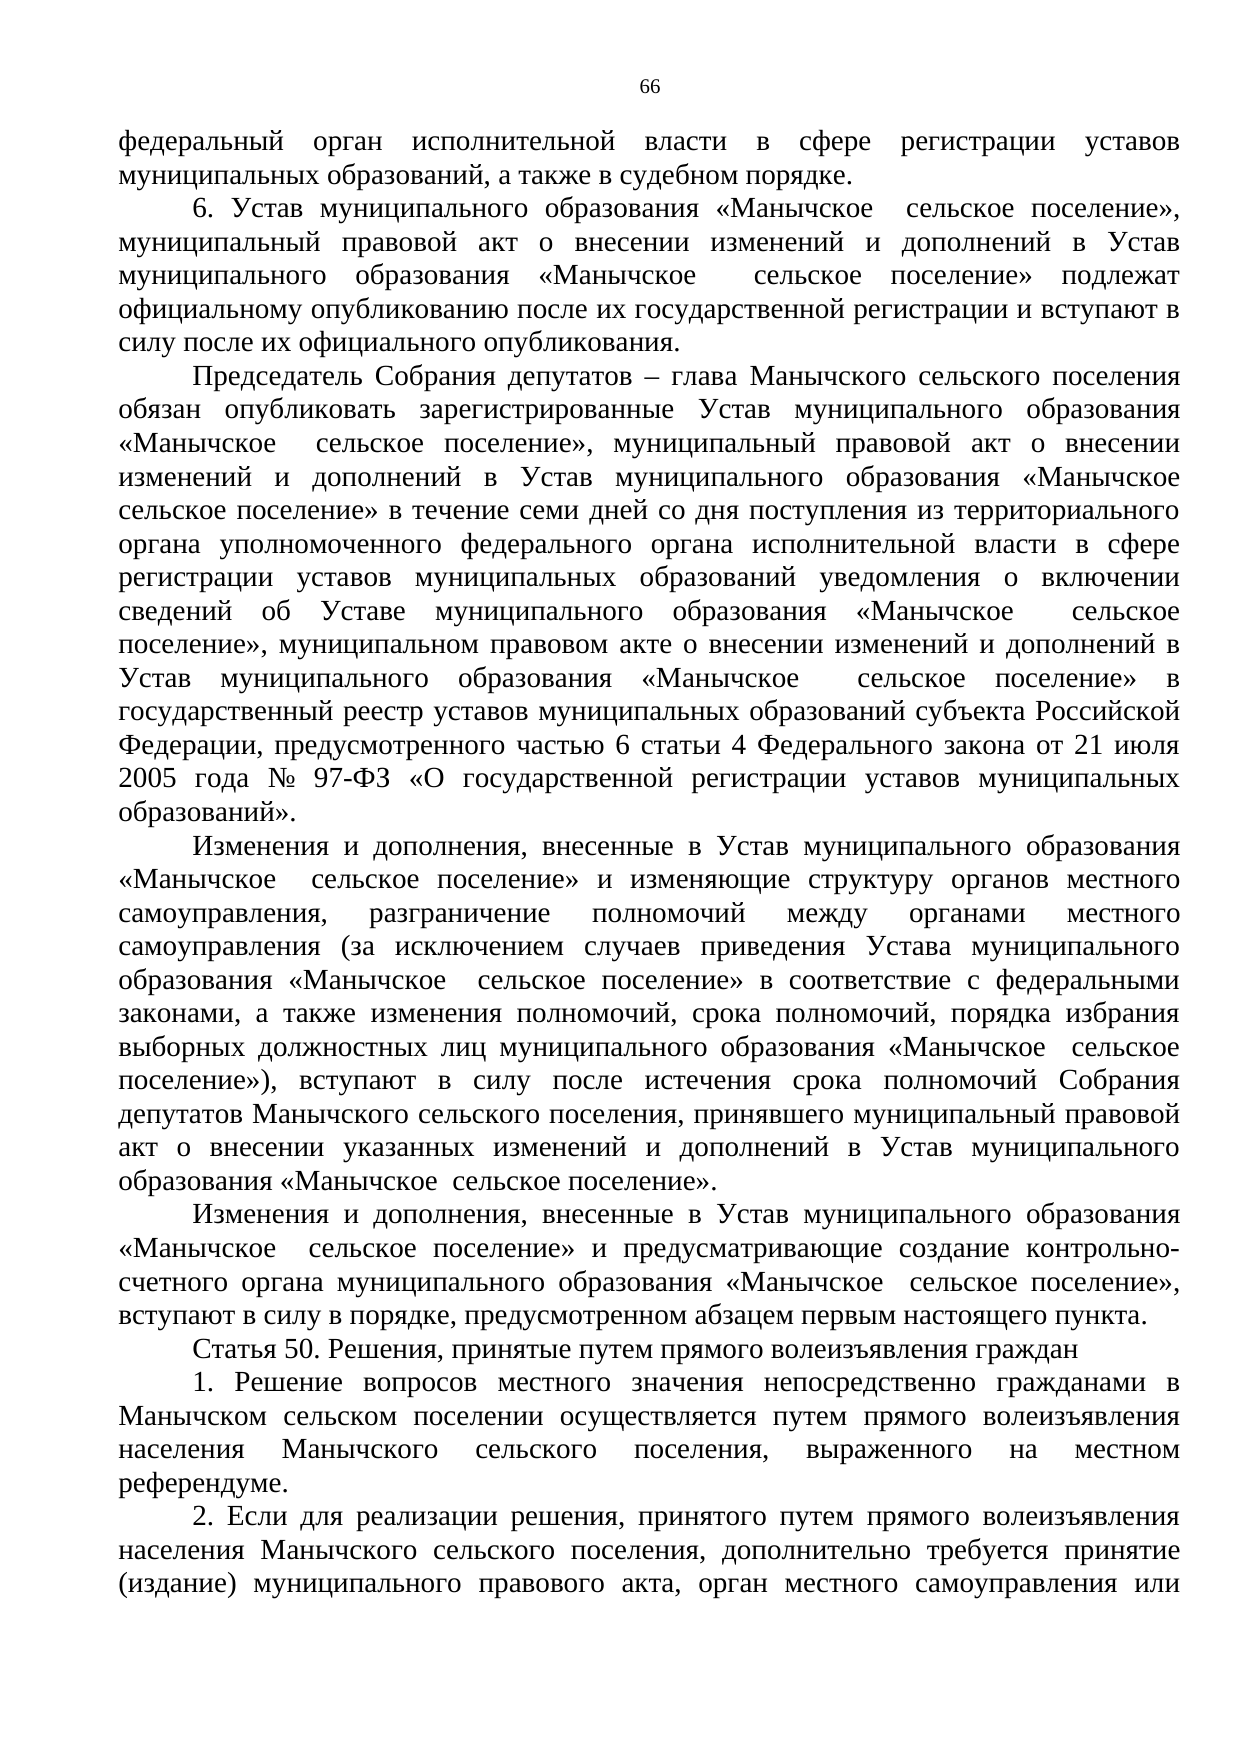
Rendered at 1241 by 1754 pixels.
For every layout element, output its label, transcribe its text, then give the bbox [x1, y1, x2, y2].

text Статья 50. Решения, принятые путем прямого волеизъявления граждан [118, 1331, 1181, 1364]
text Председатель Собрания депутатов – глава Манычского сельского поселения обязан опубликовать зарегистрированные Устав муниципального образования «Манычское сельское поселение», муниципальный правовой акт о внесении изменений и дополнений в Устав муниципального образования «Манычское сельское поселение» в течение семи дней со дня поступления из территориального органа уполномоченного федерального органа исполнительной власти в сфере регистрации уставов муниципальных образований уведомления о включении сведений об Уставе муниципального образования «Манычское сельское поселение», муниципальном правовом акте о внесении изменений и дополнений в Устав муниципального образования «Манычское сельское поселение» в государственный реестр уставов муниципальных образований субъекта Российской Федерации, предусмотренного частью 6 статьи 4 Федерального закона от 21 июля 2005 года № 97-ФЗ «О государственной регистрации уставов муниципальных образований». [118, 358, 1181, 828]
text Изменения и дополнения, внесенные в Устав муниципального образования «Манычское сельское поселение» и изменяющие структуру органов местного самоуправления, разграничение полномочий между органами местного самоуправления (за исключением случаев приведения Устава муниципального образования «Манычское сельское поселение» в соответствие с федеральными законами, а также изменения полномочий, срока полномочий, порядка избрания выборных должностных лиц муниципального образования «Манычское сельское поселение»), вступают в силу после истечения срока полномочий Собрания депутатов Манычского сельского поселения, принявшего муниципальный правовой акт о внесении указанных изменений и дополнений в Устав муниципального образования «Манычское сельское поселение». [118, 828, 1181, 1197]
text 6. Устав муниципального образования «Манычское сельское поселение», муниципальный правовой акт о внесении изменений и дополнений в Устав муниципального образования «Манычское сельское поселение» подлежат официальному опубликованию после их государственной регистрации и вступают в силу после их официального опубликования. [118, 190, 1181, 358]
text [118, 123, 1181, 190]
text 1. Решение вопросов местного значения непосредственно гражданами в Манычском сельском поселении осуществляется путем прямого волеизъявления населения Манычского сельского поселения, выраженного на местном референдуме. [118, 1364, 1181, 1498]
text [118, 1498, 1181, 1599]
text Изменения и дополнения, внесенные в Устав муниципального образования «Манычское сельское поселение» и предусматривающие создание контрольно-счетного органа муниципального образования «Манычское сельское поселение», вступают в силу в порядке, предусмотренном абзацем первым настоящего пункта. [118, 1197, 1181, 1331]
